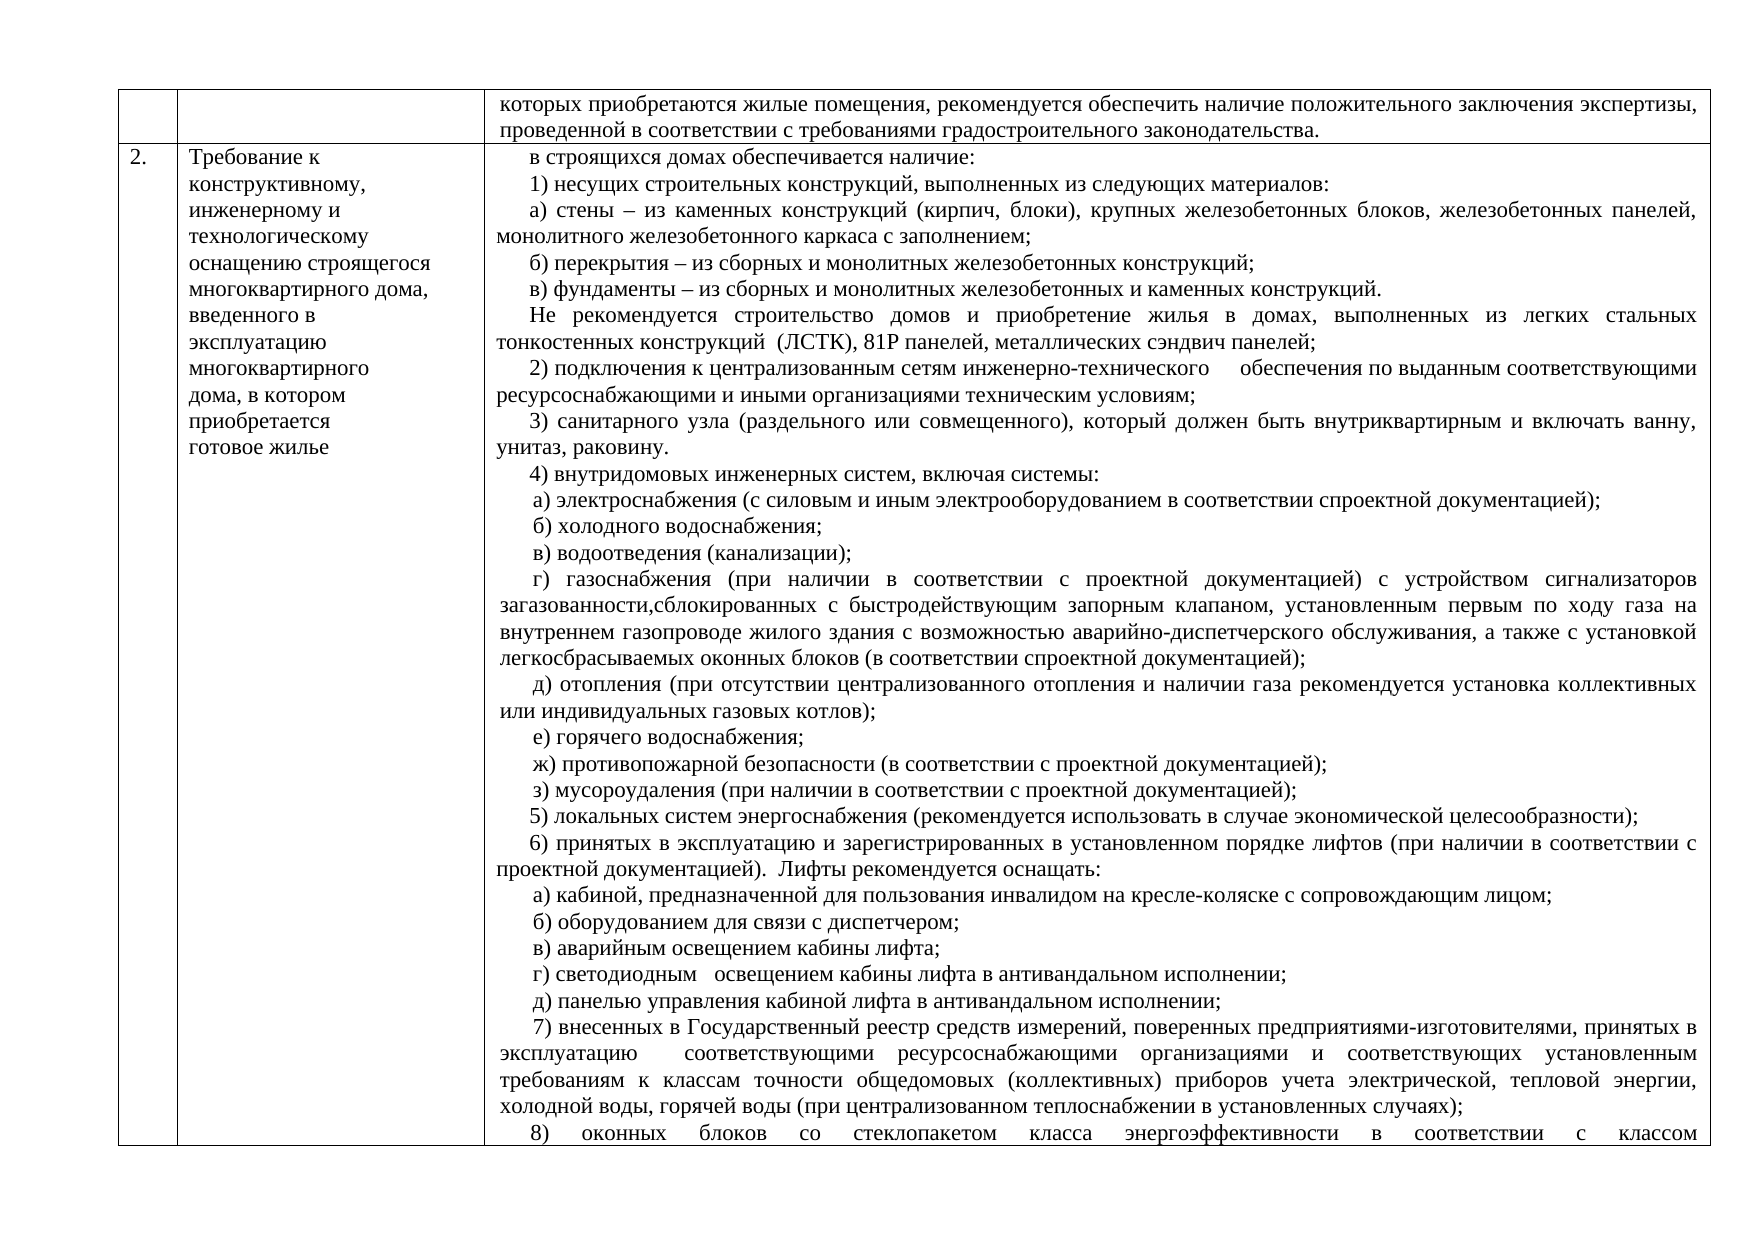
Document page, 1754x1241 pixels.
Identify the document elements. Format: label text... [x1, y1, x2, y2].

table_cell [485, 144, 1710, 1145]
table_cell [178, 90, 484, 142]
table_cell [178, 144, 484, 1145]
table_cell 1. [119, 90, 177, 142]
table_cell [485, 90, 1710, 142]
table_cell 2. [119, 144, 177, 1145]
